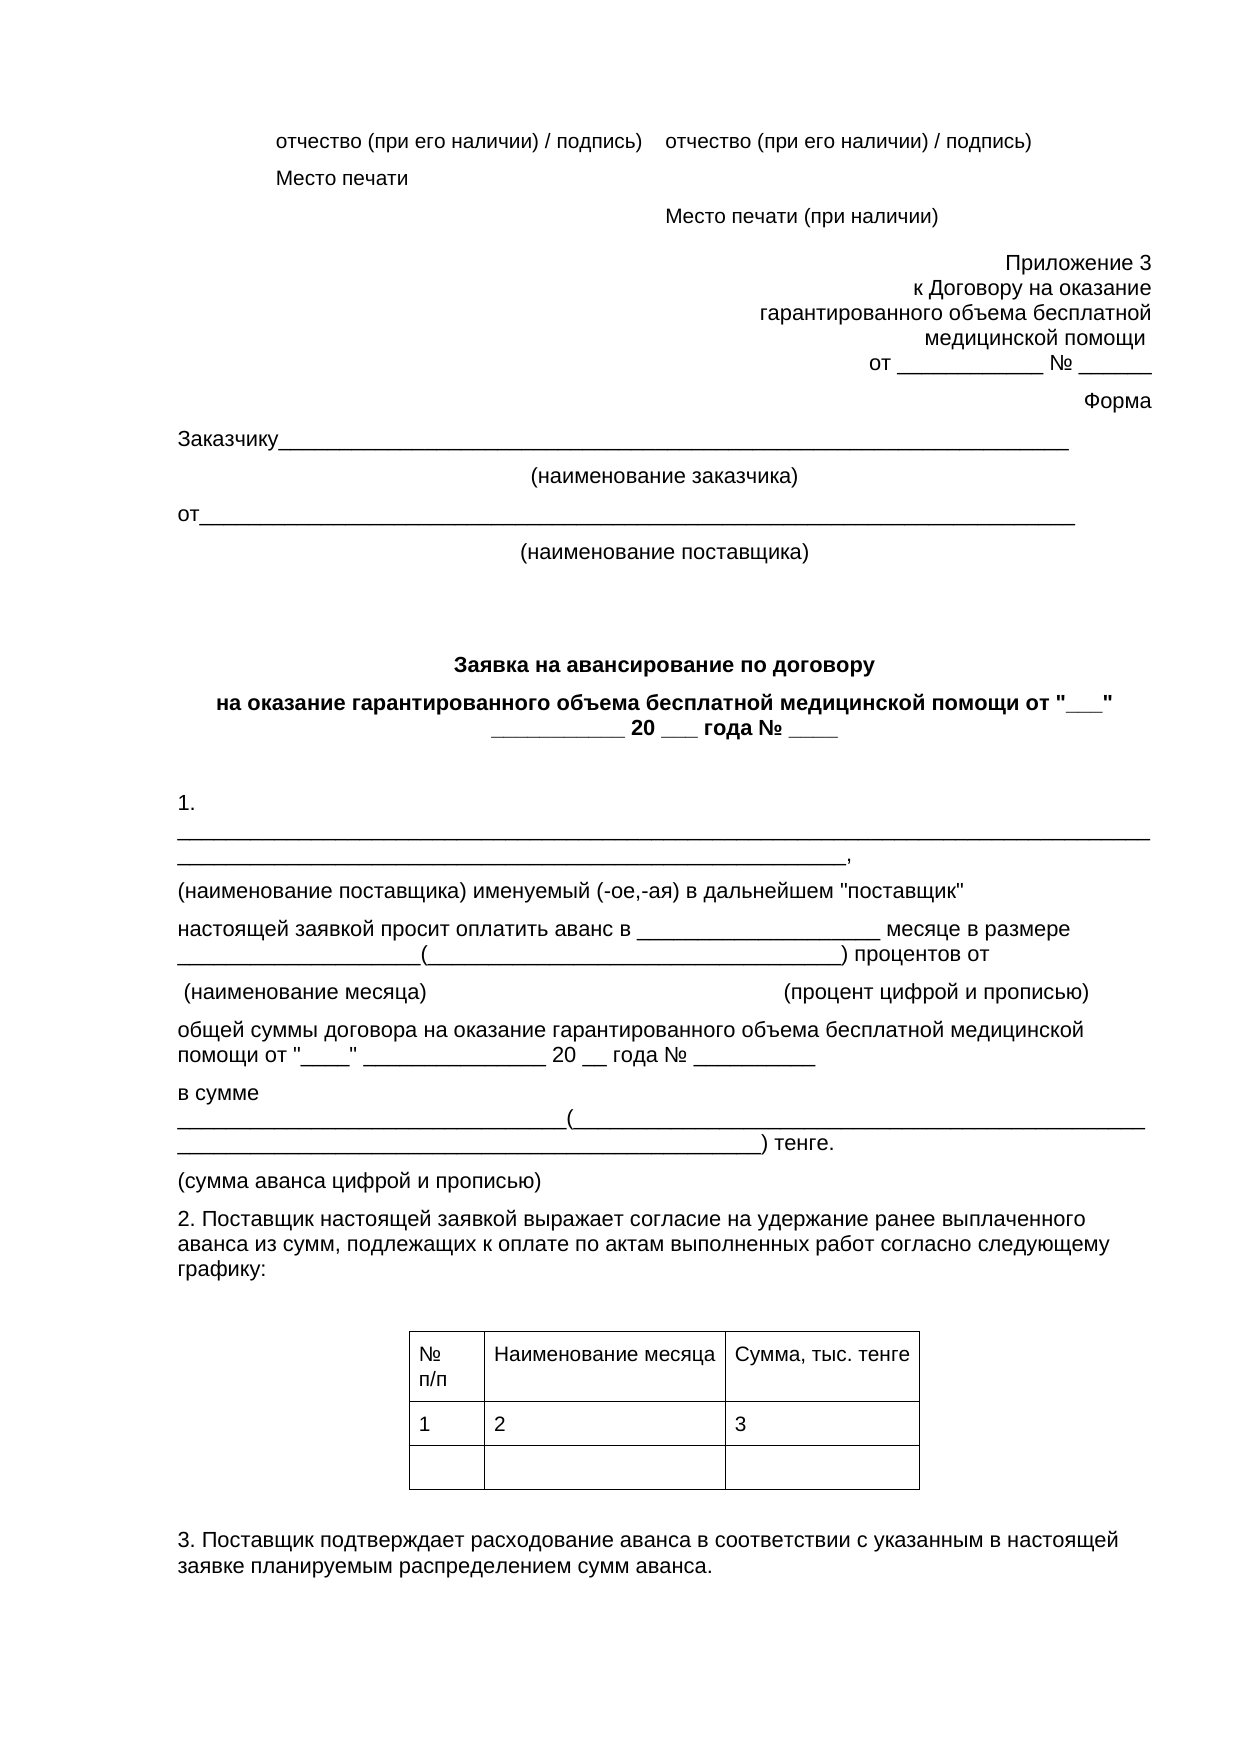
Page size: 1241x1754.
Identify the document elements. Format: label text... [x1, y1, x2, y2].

table_header Сумма, тыс. тенге [726, 1332, 919, 1401]
table_cell [485, 1446, 725, 1489]
table_cell 3 [726, 1402, 919, 1445]
text (наименование поставщика) [177, 539, 1152, 564]
text на оказание гарантированного объема бесплатной медицинской помощи от "___" ___________ 20 ___ года № ____ [177, 689, 1152, 740]
text 2. Поставщик настоящей заявкой выражает согласие на удержание ранее выплаченного аванса из сумм, подлежащих к оплате по актам выполненных работ согласно следующему графику: [177, 1205, 1152, 1281]
text в сумме ________________________________(_______________________________________________________________________________________________) тенге. [177, 1079, 1152, 1155]
text Заявка на авансирование по договору [177, 652, 1152, 677]
text настоящей заявкой просит оплатить аванс в ____________________ месяце в размере ____________________(__________________________________) процентов от [177, 916, 1152, 966]
table_cell 2 [485, 1402, 725, 1445]
text (наименование месяца) (процент цифрой и прописью) [177, 979, 1152, 1004]
table_cell [726, 1446, 919, 1489]
text Форма [177, 388, 1152, 413]
text (наименование поставщика) именуемый (-ое,-ая) в дальнейшем "поставщик" [177, 878, 1152, 903]
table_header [656, 118, 1063, 249]
table_cell [410, 1446, 484, 1489]
text (сумма аванса цифрой и прописью) [177, 1168, 1152, 1193]
text (наименование заказчика) [177, 463, 1152, 488]
table_header № п/п [410, 1332, 484, 1401]
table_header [266, 118, 656, 249]
text Приложение 3 к Договору на оказание гарантированного объема бесплатной медицинской помощи от ____________ № ______ [177, 249, 1152, 375]
table_cell 1 [410, 1402, 484, 1445]
text Заказчику_________________________________________________________________ [177, 426, 1152, 451]
text от________________________________________________________________________ [177, 501, 1152, 526]
text общей суммы договора на оказание гарантированного объема бесплатной медицинской помощи от "____" _______________ 20 __ года № __________ [177, 1017, 1152, 1067]
text 3. Поставщик подтверждает расходование аванса в соответствии с указанным в настоящей заявке планируемым распределением сумм аванса. [177, 1527, 1152, 1578]
text 1. _______________________________________________________________________________________________________________________________________, [177, 790, 1152, 866]
table_header Наименование месяца [485, 1332, 725, 1401]
